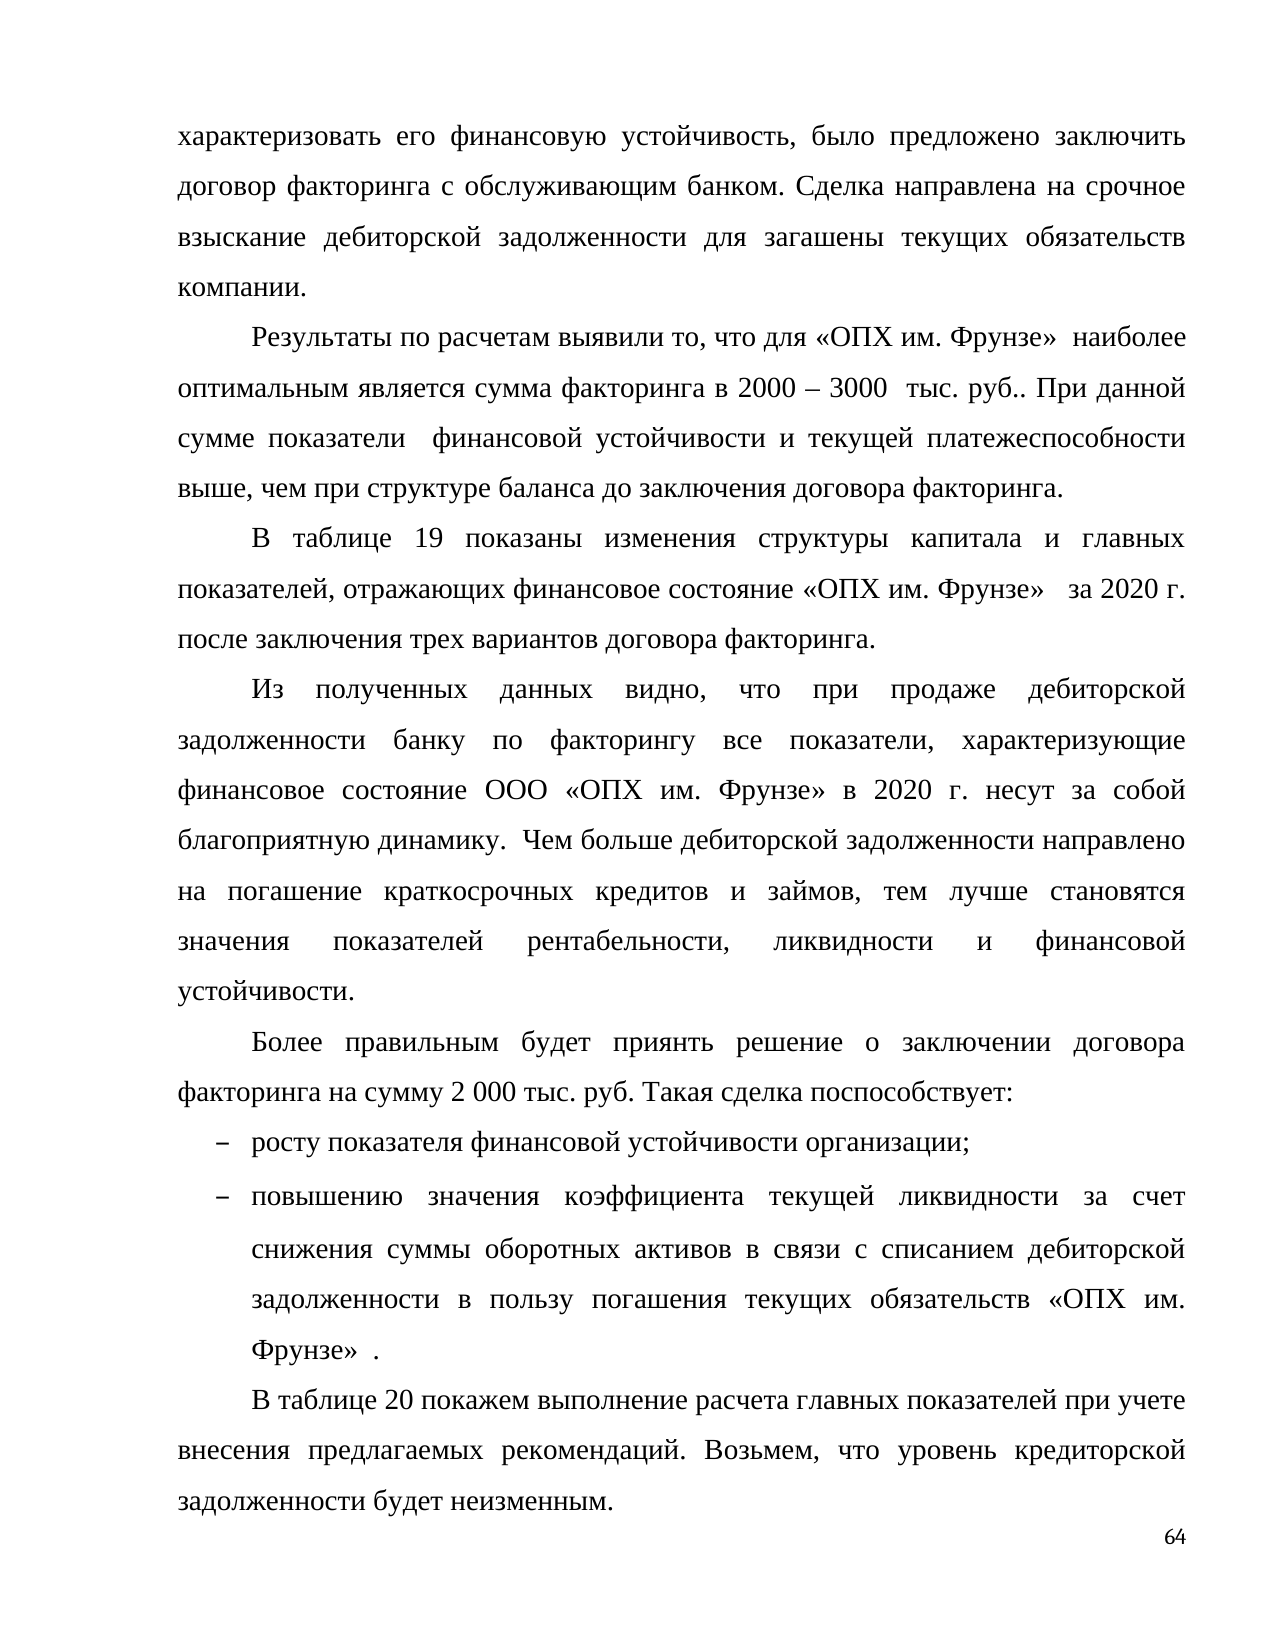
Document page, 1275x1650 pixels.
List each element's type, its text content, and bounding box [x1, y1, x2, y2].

text В таблице 20 покажем выполнение расчета главных показателей при учете внесения предлагаемых рекомендаций. Возьмем, что уровень кредиторской задолженности будет неизменным. [177, 1382, 1186, 1516]
text В таблице 19 показаны изменения структуры капитала и главных показателей, отражающих финансовое состояние «ОПХ им. Фрунзе» за 2020 г. после заключения трех вариантов договора факторинга. [177, 521, 1186, 655]
list повышению значения коэффициента текущей ликвидности за счет снижения суммы оборотных активов в связи с списанием дебиторской задолженности в пользу погашения текущих обязательств «ОПХ им. Фрунзе» . [213, 1178, 1186, 1365]
list росту показателя финансовой устойчивости организации; [213, 1124, 1186, 1160]
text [177, 118, 1186, 303]
text Из полученных данных видно, что при продаже дебиторской задолженности банку по факторингу все показатели, характеризующие финансовое состояние ООО «ОПХ им. Фрунзе» в 2020 г. несут за собой благоприятную динамику. Чем больше дебиторской задолженности направлено на погашение краткосрочных кредитов и займов, тем лучше становятся значения показателей рентабельности, ликвидности и финансовой устойчивости. [177, 672, 1186, 1007]
text Результаты по расчетам выявили то, что для «ОПХ им. Фрунзе» наиболее оптимальным является сумма факторинга в 2000 – 3000 тыс. руб.. При данной сумме показатели финансовой устойчивости и текущей платежеспособности выше, чем при структуре баланса до заключения договора факторинга. [177, 319, 1186, 504]
text Более правильным будет приянть решение о заключении договора факторинга на сумму 2 000 тыс. руб. Такая сделка поспособствует: [177, 1024, 1186, 1108]
